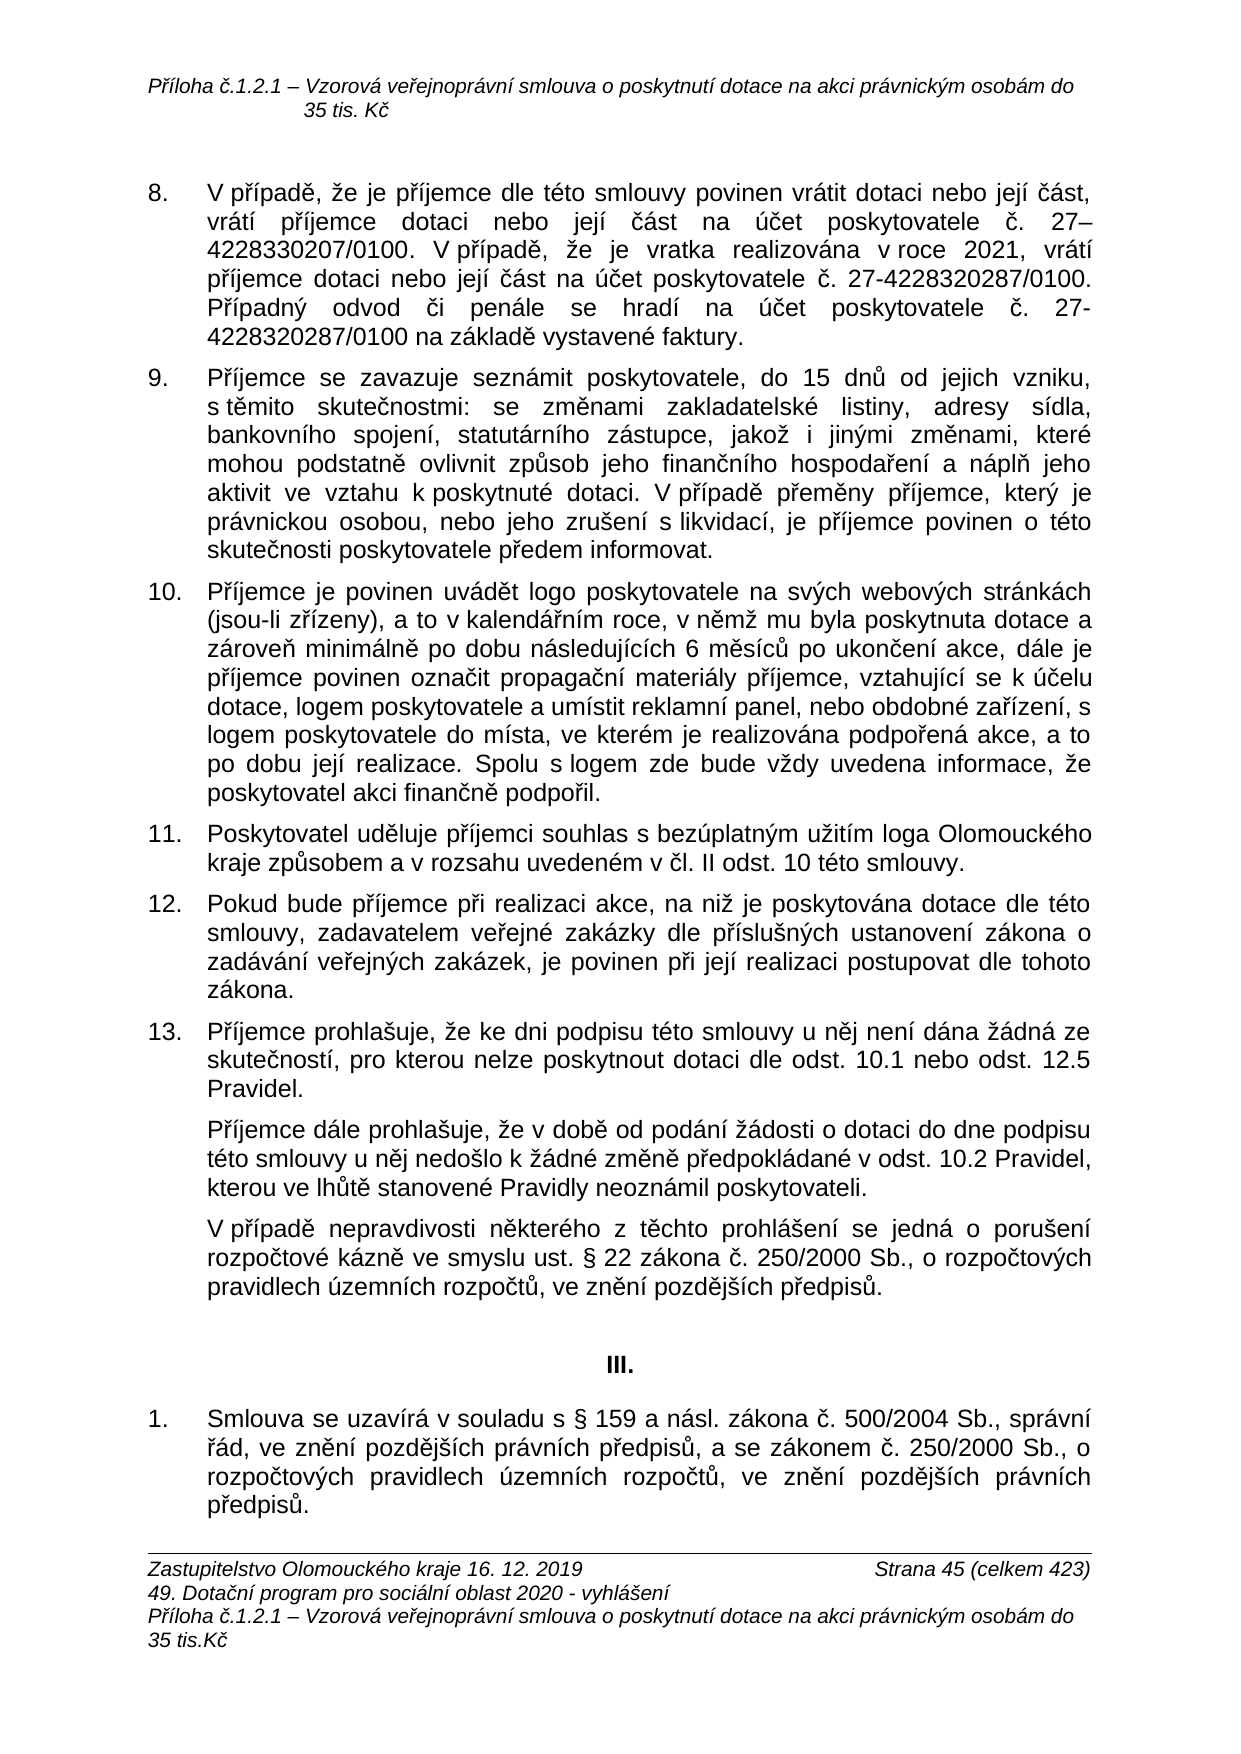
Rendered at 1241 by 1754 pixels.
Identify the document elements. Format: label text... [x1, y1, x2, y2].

text III. [148, 1350, 1092, 1379]
list Poskytovatel uděluje příjemci souhlas s bezúplatným užitím loga Olomouckého kraje způsobem a v rozsahu uvedeném v čl. II odst. 10 této smlouvy. [148, 819, 1092, 876]
list Příjemce prohlašuje, že ke dni podpisu této smlouvy u něj není dána žádná ze skutečností, pro kterou nelze poskytnout dotaci dle odst. 10.1 nebo odst. 12.5 Pravidel. [148, 1016, 1092, 1103]
list V případě, že je příjemce dle této smlouvy povinen vrátit dotaci nebo její část, vrátí příjemce dotaci nebo její část na účet poskytovatele č. 27–4228330207/0100. V případě, že je vratka realizována v roce 2021, vrátí příjemce dotaci nebo její část na účet poskytovatele č. 27-4228320287/0100. Případný odvod či penále se hradí na účet poskytovatele č. 27-4228320287/0100 na základě vystavené faktury. [148, 178, 1092, 350]
text Příjemce dále prohlašuje, že v době od podání žádosti o dotaci do dne podpisu této smlouvy u něj nedošlo k žádné změně předpokládané v odst. 10.2 Pravidel, kterou ve lhůtě stanovené Pravidly neoznámil poskytovateli. [207, 1115, 1092, 1201]
list Pokud bude příjemce při realizaci akce, na niž je poskytována dotace dle této smlouvy, zadavatelem veřejné zakázky dle příslušných ustanovení zákona o zadávání veřejných zakázek, je povinen při její realizaci postupovat dle tohoto zákona. [148, 889, 1092, 1004]
list Příjemce je povinen uvádět logo poskytovatele na svých webových stránkách (jsou-li zřízeny), a to v kalendářním roce, v němž mu byla poskytnuta dotace a zároveň minimálně po dobu následujících 6 měsíců po ukončení akce, dále je příjemce povinen označit propagační materiály příjemce, vztahující se k účelu dotace, logem poskytovatele a umístit reklamní panel, nebo obdobné zařízení, s logem poskytovatele do místa, ve kterém je realizována podpořená akce, a to po dobu její realizace. Spolu s logem zde bude vždy uvedena informace, že poskytovatel akci finančně podpořil. [148, 576, 1092, 806]
list Smlouva se uzavírá v souladu s § 159 a násl. zákona č. 500/2004 Sb., správní řád, ve znění pozdějších právních předpisů, a se zákonem č. 250/2000 Sb., o rozpočtových pravidlech územních rozpočtů, ve znění pozdějších právních předpisů. [148, 1404, 1092, 1519]
list Příjemce se zavazuje seznámit poskytovatele, do 15 dnů od jejich vzniku, s těmito skutečnostmi: se změnami zakladatelské listiny, adresy sídla, bankovního spojení, statutárního zástupce, jakož i jinými změnami, které mohou podstatně ovlivnit způsob jeho finančního hospodaření a náplň jeho aktivit ve vztahu k poskytnuté dotaci. V případě přeměny příjemce, který je právnickou osobou, nebo jeho zrušení s likvidací, je příjemce povinen o této skutečnosti poskytovatele předem informovat. [148, 363, 1092, 564]
text V případě nepravdivosti některého z těchto prohlášení se jedná o porušení rozpočtové kázně ve smyslu ust. § 22 zákona č. 250/2000 Sb., o rozpočtových pravidlech územních rozpočtů, ve znění pozdějších předpisů. [207, 1214, 1092, 1300]
